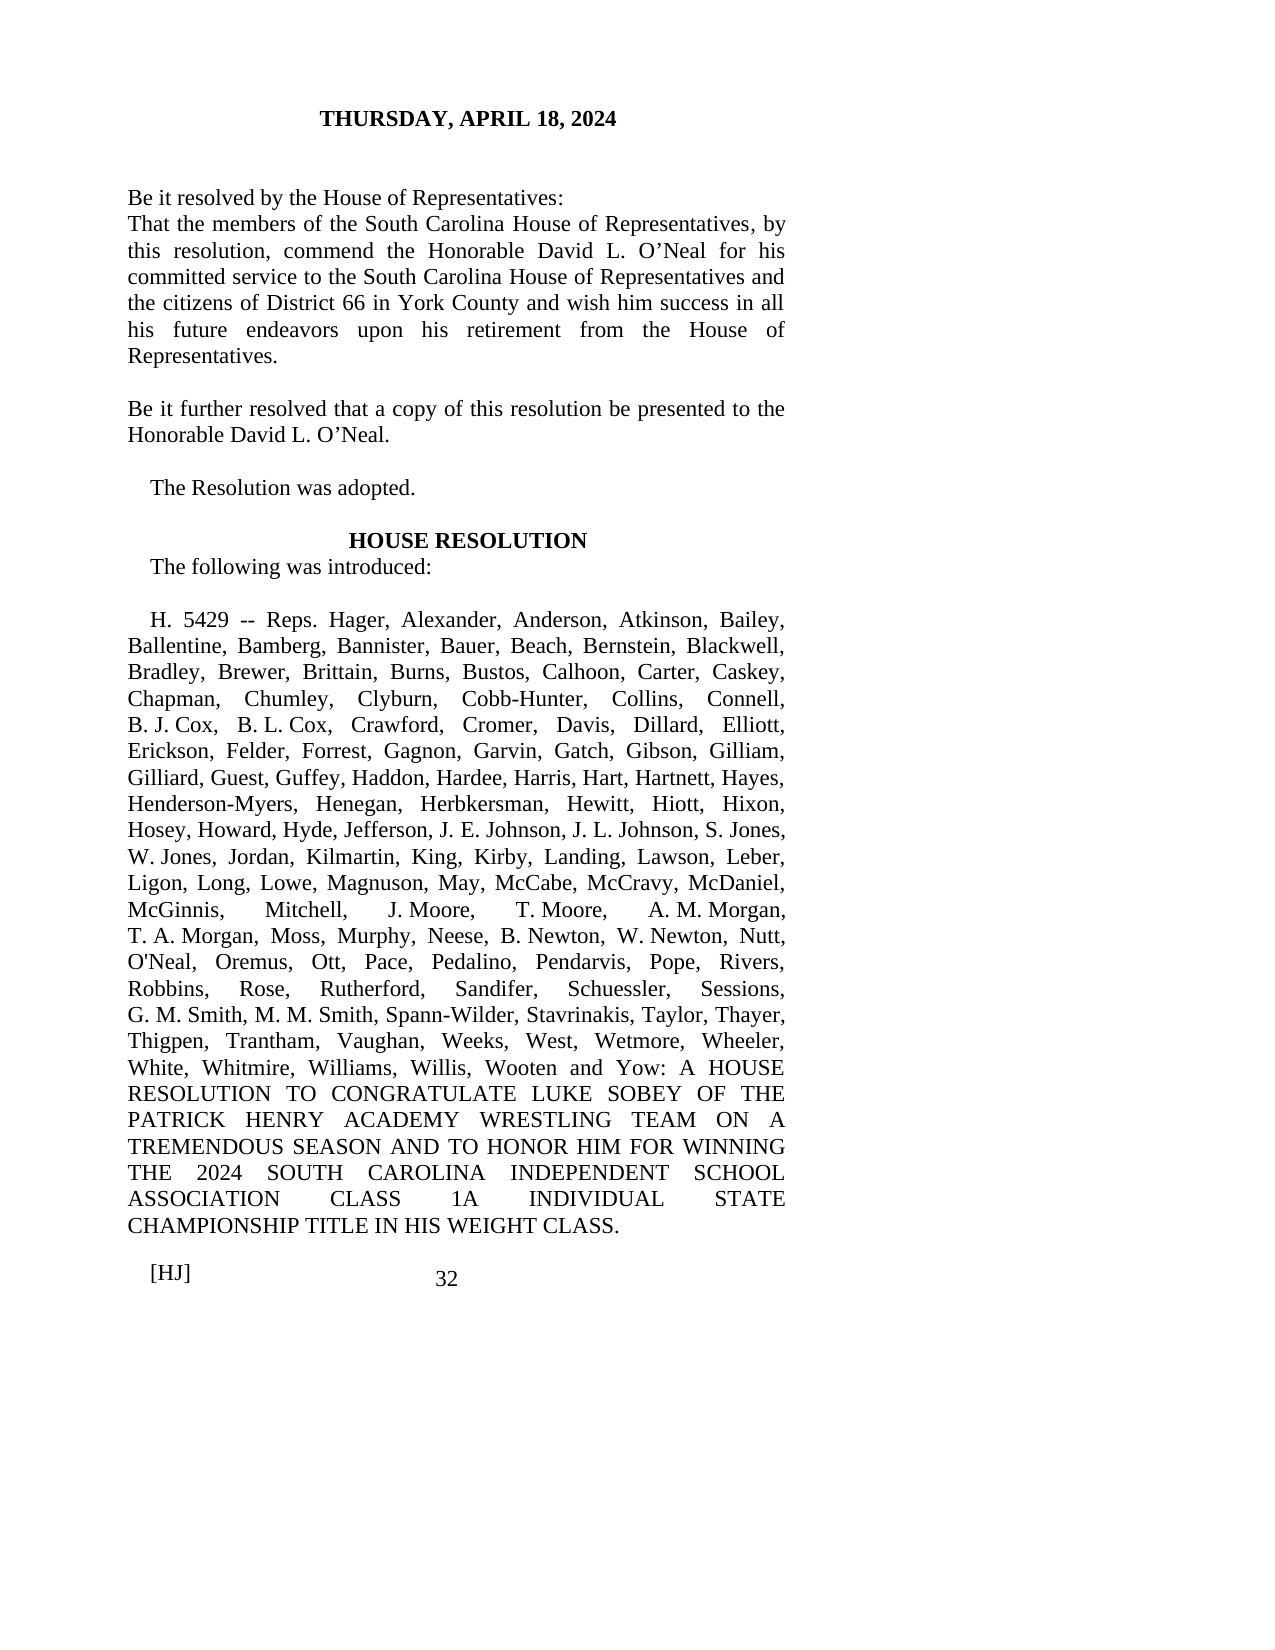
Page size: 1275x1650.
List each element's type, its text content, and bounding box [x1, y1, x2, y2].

text The Resolution was adopted. [127, 474, 786, 500]
text Be it resolved by the House of Representatives: [127, 184, 786, 210]
text Be it further resolved that a copy of this resolution be presented to the Honorable David L. O’Neal. [127, 395, 786, 448]
text That the members of the South Carolina House of Representatives, by this resolution, commend the Honorable David L. O’Neal for his committed service to the South Carolina House of Representatives and the citizens of District 66 in York County and wish him success in all his future endeavors upon his retirement from the House of Representatives. [127, 210, 786, 368]
text HOUSE RESOLUTION [127, 527, 786, 553]
text H. 5429 -- Reps. Hager, Alexander, Anderson, Atkinson, Bailey, Ballentine, Bamberg, Bannister, Bauer, Beach, Bernstein, Blackwell, Bradley, Brewer, Brittain, Burns, Bustos, Calhoon, Carter, Caskey, Chapman, Chumley, Clyburn, Cobb-Hunter, Collins, Connell, B. J. Cox, B. L. Cox, Crawford, Cromer, Davis, Dillard, Elliott, Erickson, Felder, Forrest, Gagnon, Garvin, Gatch, Gibson, Gilliam, Gilliard, Guest, Guffey, Haddon, Hardee, Harris, Hart, Hartnett, Hayes, Henderson-Myers, Henegan, Herbkersman, Hewitt, Hiott, Hixon, Hosey, Howard, Hyde, Jefferson, J. E. Johnson, J. L. Johnson, S. Jones, W. Jones, Jordan, Kilmartin, King, Kirby, Landing, Lawson, Leber, Ligon, Long, Lowe, Magnuson, May, McCabe, McCravy, McDaniel, McGinnis, Mitchell, J. Moore, T. Moore, A. M. Morgan, T. A. Morgan, Moss, Murphy, Neese, B. Newton, W. Newton, Nutt, O'Neal, Oremus, Ott, Pace, Pedalino, Pendarvis, Pope, Rivers, Robbins, Rose, Rutherford, Sandifer, Schuessler, Sessions, G. M. Smith, M. M. Smith, Spann-Wilder, Stavrinakis, Taylor, Thayer, Thigpen, Trantham, Vaughan, Weeks, West, Wetmore, Wheeler, White, Whitmire, Williams, Willis, Wooten and Yow: A HOUSE RESOLUTION TO CONGRATULATE LUKE SOBEY OF THE PATRICK HENRY ACADEMY WRESTLING TEAM ON A TREMENDOUS SEASON AND TO HONOR HIM FOR WINNING THE 2024 SOUTH CAROLINA INDEPENDENT SCHOOL ASSOCIATION CLASS 1A INDIVIDUAL STATE CHAMPIONSHIP TITLE IN HIS WEIGHT CLASS. [127, 606, 786, 1238]
text The following was introduced: [127, 553, 786, 579]
